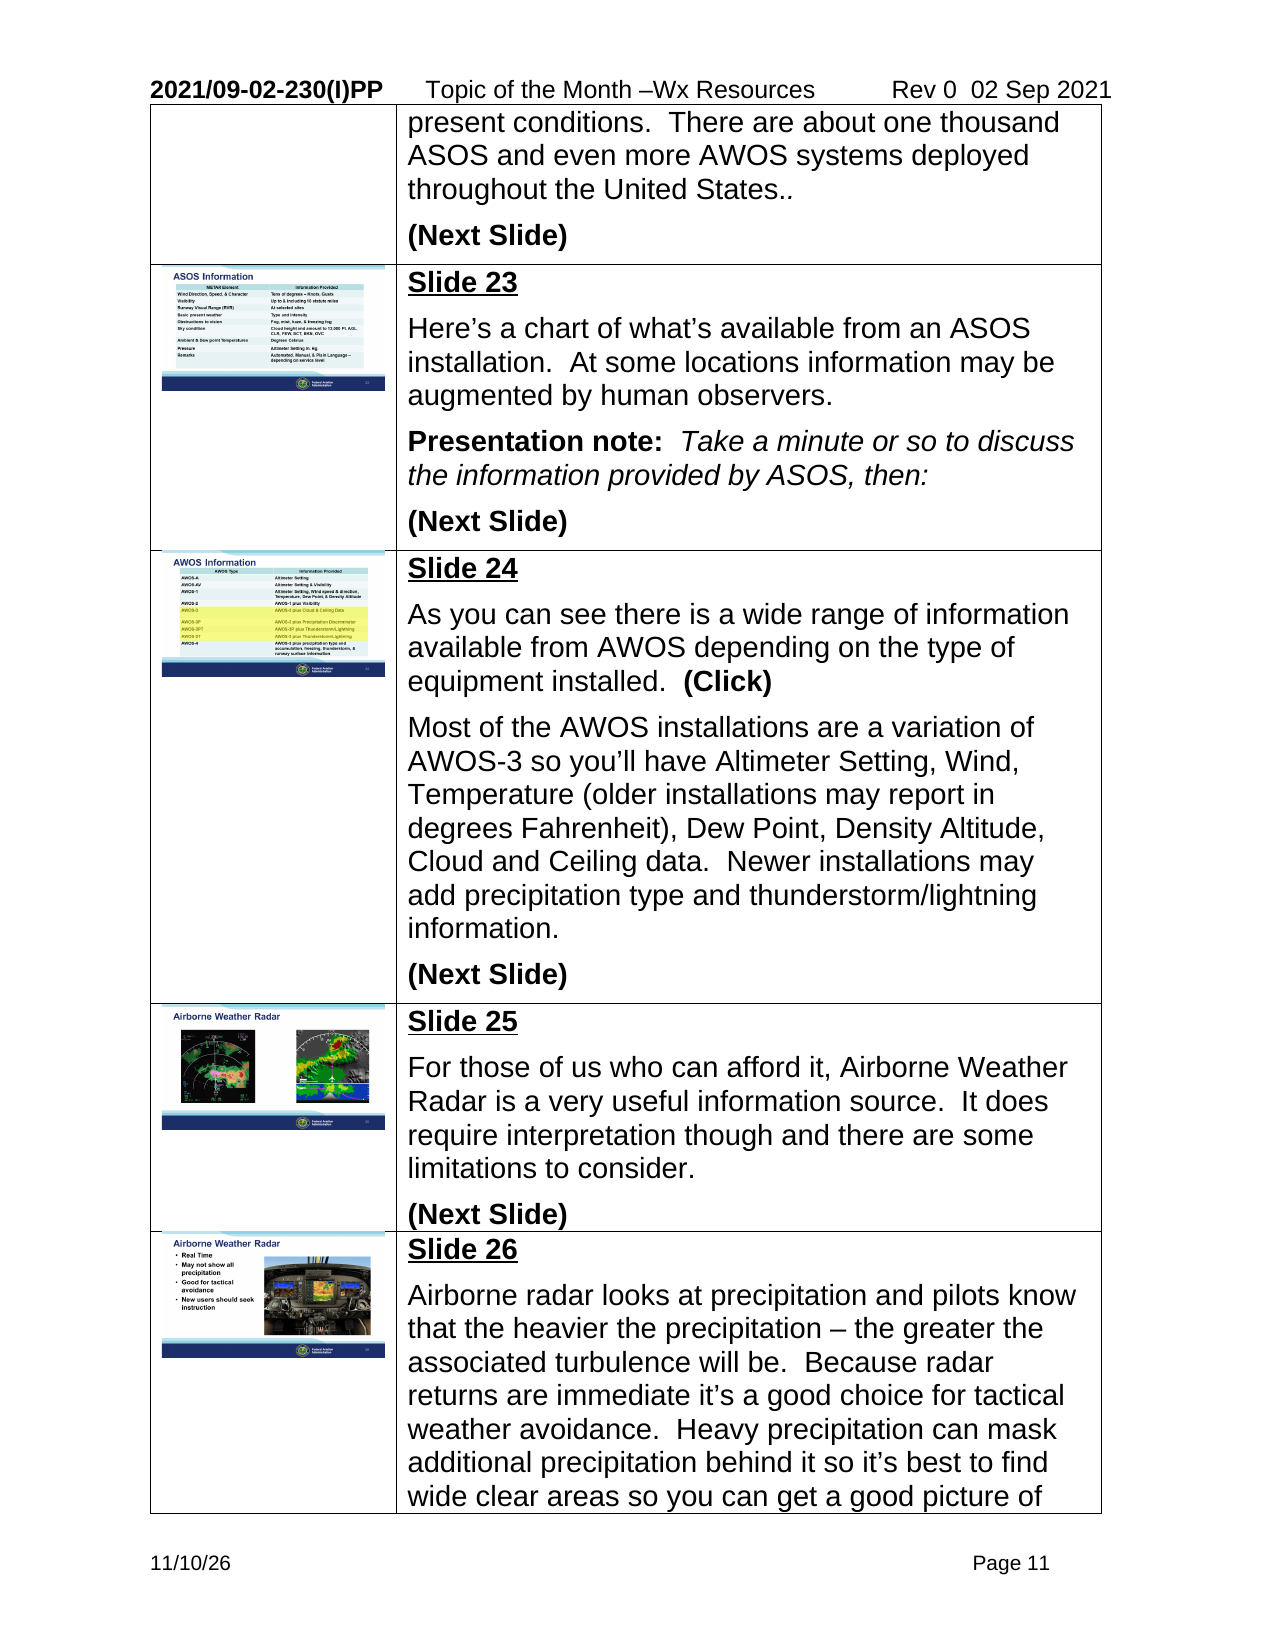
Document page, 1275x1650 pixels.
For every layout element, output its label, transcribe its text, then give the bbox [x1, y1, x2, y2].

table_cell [397, 1232, 1101, 1512]
picture [161, 550, 385, 677]
table_cell [151, 265, 396, 550]
table_cell [151, 1004, 396, 1231]
table_cell Slide 25 For those of us who can afford it, Airborne Weather Radar is a very useful information source. It does require interpretation though and there are some limitations to consider. (Next Slide) [397, 1004, 1101, 1231]
table_cell [151, 551, 396, 1003]
table_cell Slide 24 As you can see there is a wide range of information available from AWOS depending on the type of equipment installed. (Click) Most of the AWOS installations are a variation of AWOS-3 so you’ll have Altimeter Setting, Wind, Temperature (older installations may report in degrees Fahrenheit), Dew Point, Density Altitude, Cloud and Ceiling data. Newer installations may add precipitation type and thunderstorm/lightning information. (Next Slide) [397, 551, 1101, 1003]
table_cell [151, 1232, 396, 1512]
picture [161, 1004, 385, 1130]
table_cell Slide 23 Here’s a chart of what’s available from an ASOS installation. At some locations information may be augmented by human observers. Presentation note: Take a minute or so to discuss the information provided by ASOS, then: (Next Slide) [397, 265, 1101, 550]
picture [161, 265, 385, 391]
table_cell [151, 105, 396, 264]
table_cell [397, 105, 1101, 264]
picture [161, 1231, 385, 1358]
